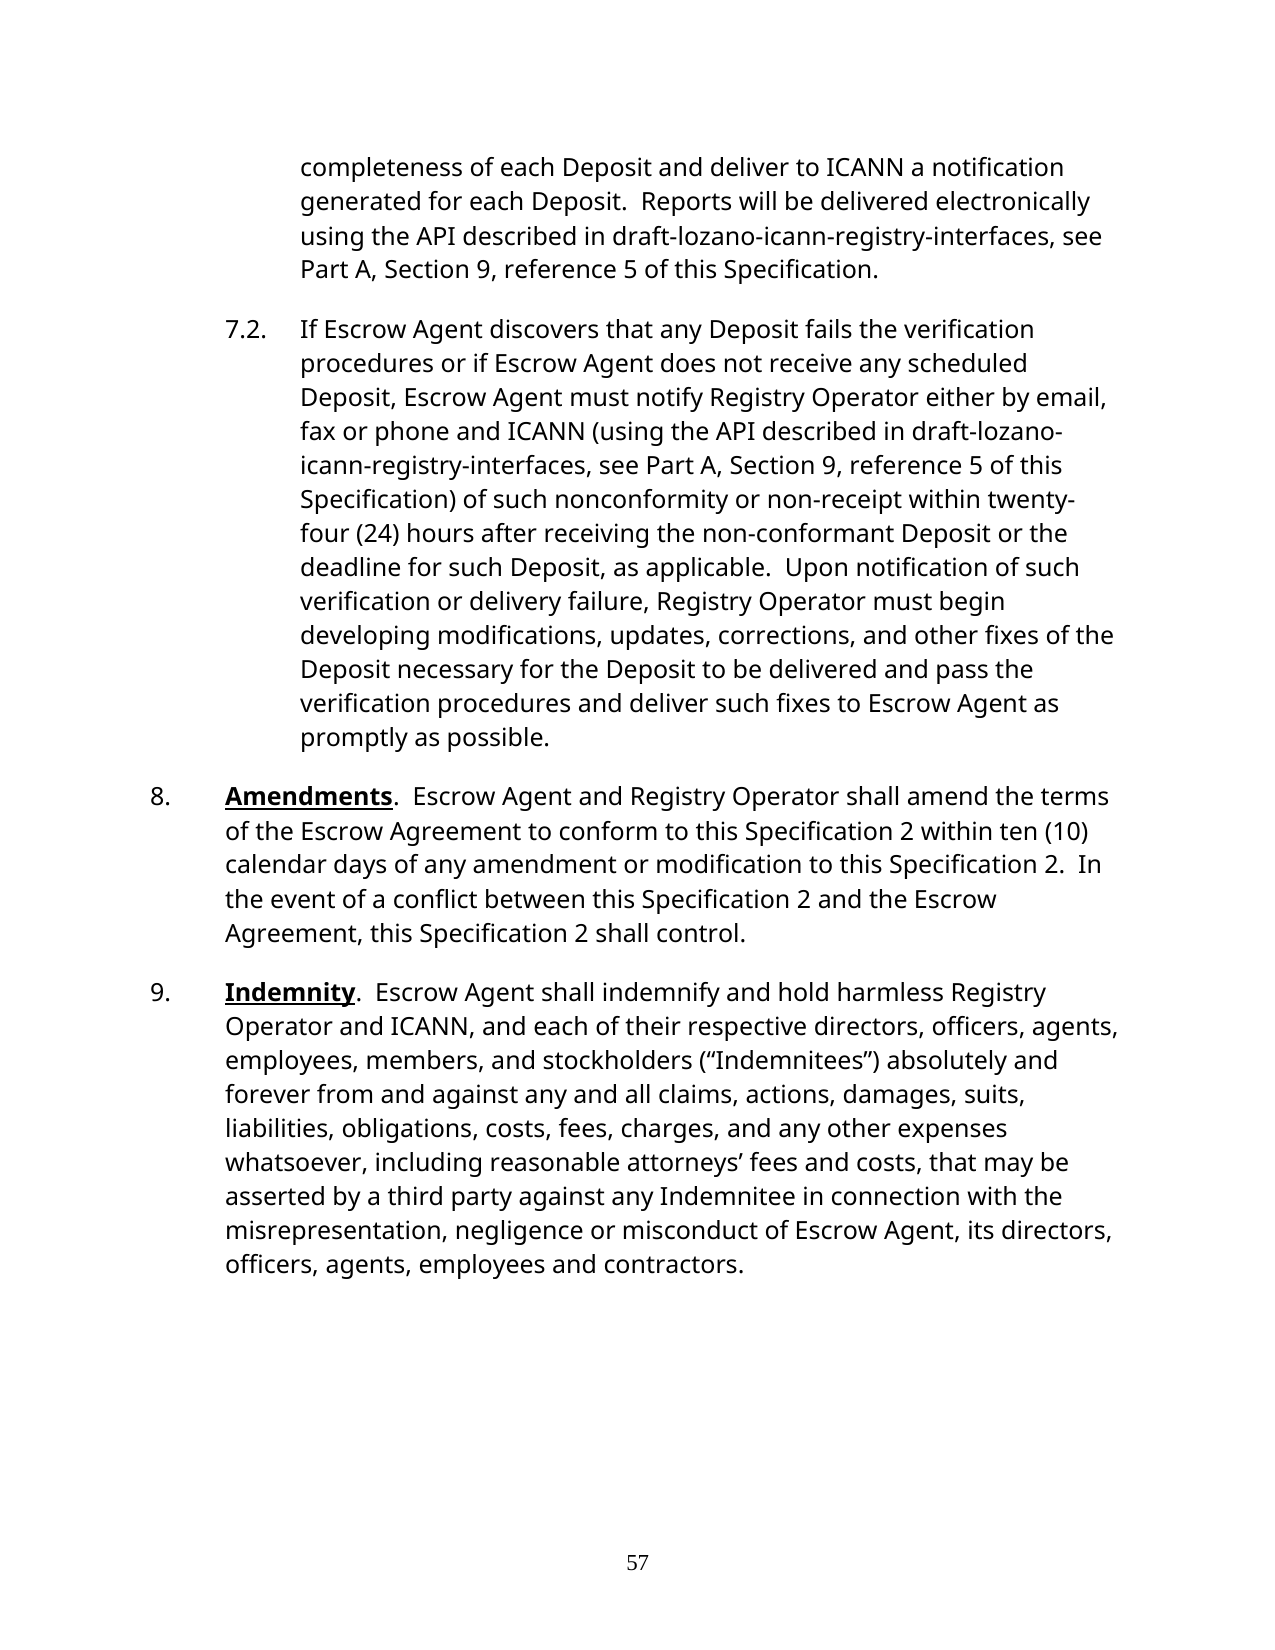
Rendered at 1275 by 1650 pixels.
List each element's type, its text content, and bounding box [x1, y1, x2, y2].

text Indemnity. Escrow Agent shall indemnify and hold harmless Registry Operator and ICANN, and each of their respective directors, officers, agents, employees, members, and stockholders (“Indemnitees”) absolutely and forever from and against any and all claims, actions, damages, suits, liabilities, obligations, costs, fees, charges, and any other expenses whatsoever, including reasonable attorneys’ fees and costs, that may be asserted by a third party against any Indemnitee in connection with the misrepresentation, negligence or misconduct of Escrow Agent, its directors, officers, agents, employees and contractors. [150, 974, 1125, 1281]
text Amendments. Escrow Agent and Registry Operator shall amend the terms of the Escrow Agreement to conform to this Specification 2 within ten (10) calendar days of any amendment or modification to this Specification 2. In the event of a conflict between this Specification 2 and the Escrow Agreement, this Specification 2 shall control. [150, 779, 1125, 949]
text If Escrow Agent discovers that any Deposit fails the verification procedures or if Escrow Agent does not receive any scheduled Deposit, Escrow Agent must notify Registry Operator either by email, fax or phone and ICANN (using the API described in draft-lozano-icann-registry-interfaces, see Part A, Section 9, reference 5 of this Specification) of such nonconformity or non-receipt within twenty-four (24) hours after receiving the non-conformant Deposit or the deadline for such Deposit, as applicable. Upon notification of such verification or delivery failure, Registry Operator must begin developing modifications, updates, corrections, and other fixes of the Deposit necessary for the Deposit to be delivered and pass the verification procedures and deliver such fixes to Escrow Agent as promptly as possible. [225, 311, 1125, 754]
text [225, 150, 1125, 286]
